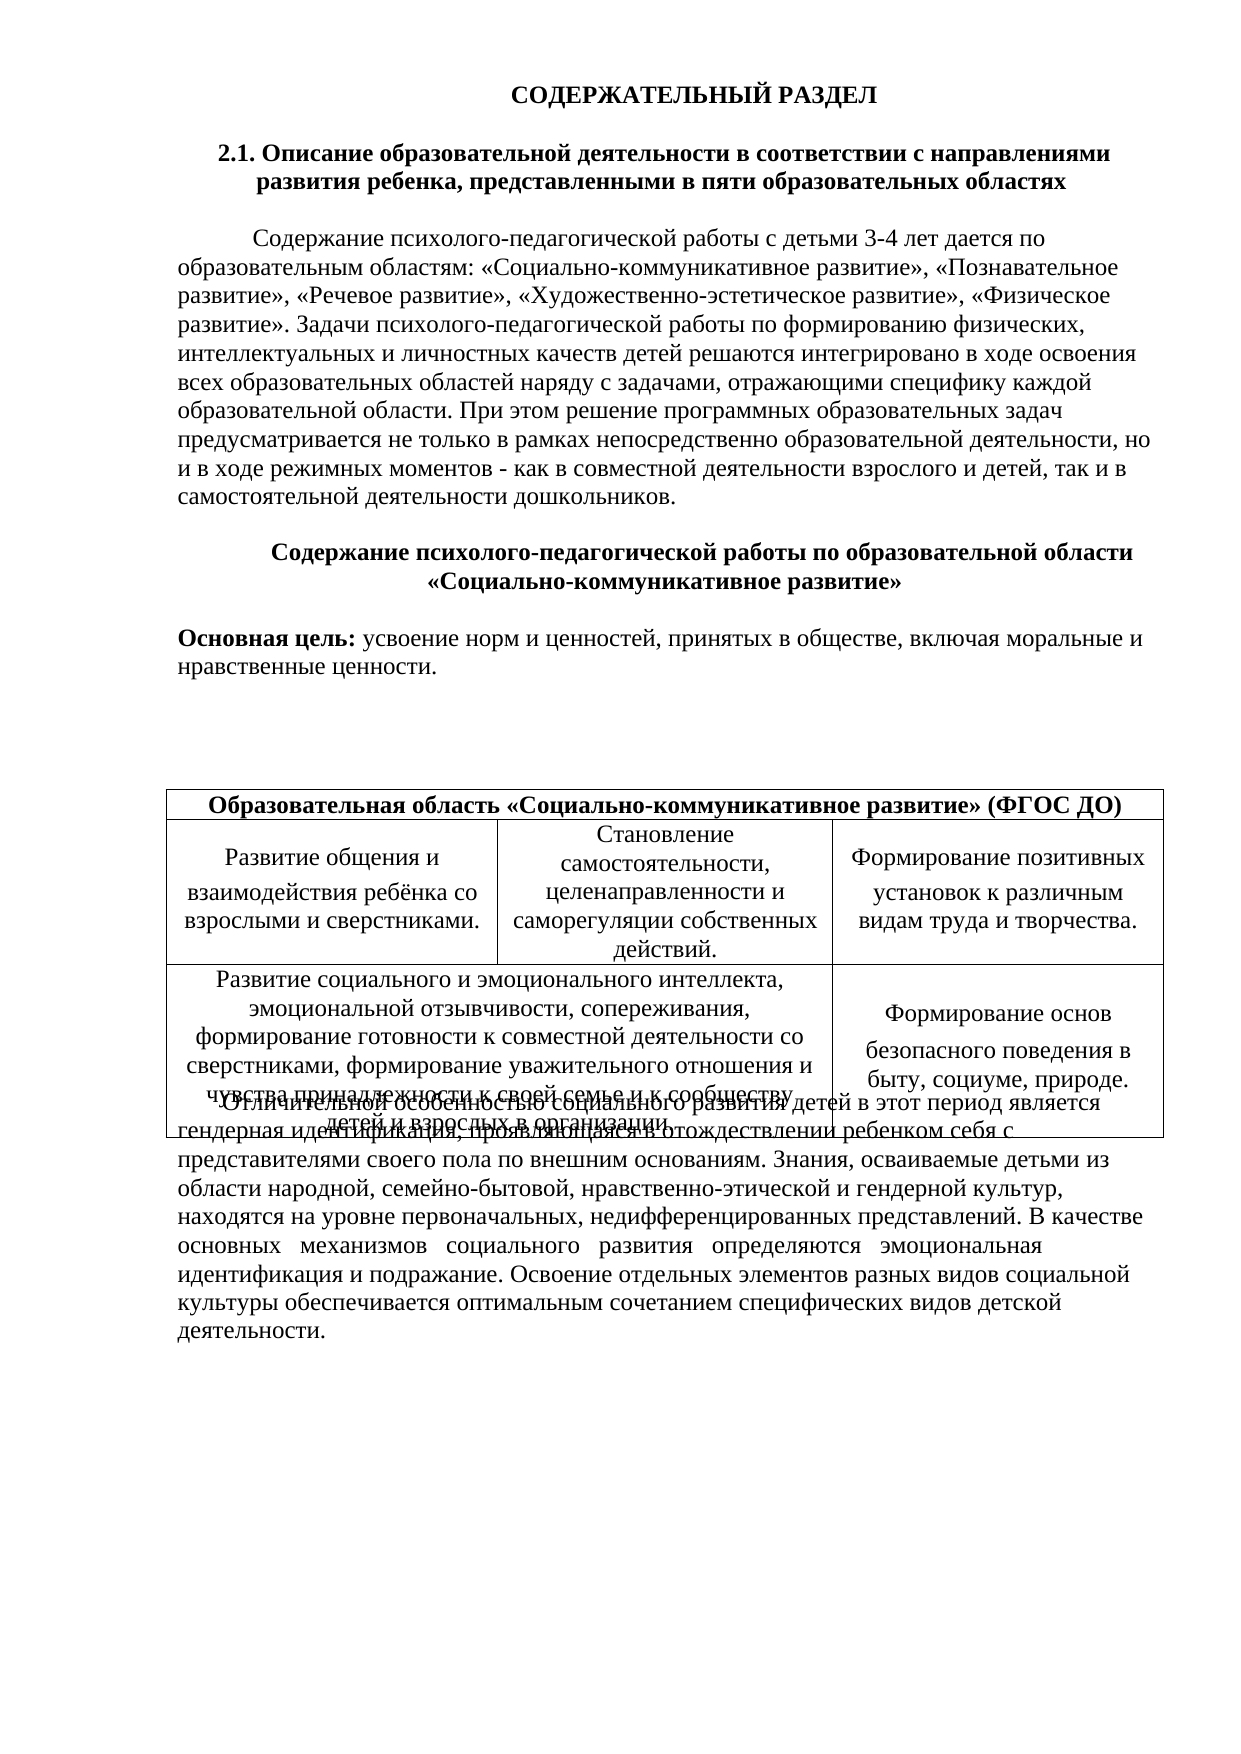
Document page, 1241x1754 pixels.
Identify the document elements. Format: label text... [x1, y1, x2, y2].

text «Социально-коммуникативное развитие» [427, 566, 1240, 595]
text находятся на уровне первоначальных, недифференцированных представлений. В качестве [177, 1202, 1240, 1231]
text Содержание психолого-педагогической работы с детьми 3-4 лет дается по [252, 225, 1240, 252]
text развитие», «Речевое развитие», «Художественно-эстетическое развитие», «Физическое [177, 281, 1240, 310]
text и в ходе режимных моментов - как в совместной деятельности взрослого и детей, так и в [177, 453, 1240, 482]
text всех образовательных областей наряду с задачами, отражающими специфику каждой [177, 367, 1240, 396]
text нравственные ценности. [177, 652, 1240, 681]
text самостоятельной деятельности дошкольников. [177, 482, 1240, 511]
text СОДЕРЖАТЕЛЬНЫЙ РАЗДЕЛ [511, 82, 1240, 109]
text Содержание психолого-педагогической работы по образовательной области [271, 538, 1240, 566]
text культуры обеспечивается оптимальным сочетанием специфических видов детской [177, 1288, 1240, 1315]
text образовательной области. При этом решение программных образовательных задач [177, 396, 1240, 424]
text основных механизмов социального развития определяются эмоциональная [177, 1231, 1240, 1259]
text 2.1. Описание образовательной деятельности в соответствии с направлениями [218, 139, 1240, 167]
text области народной, семейно-бытовой, нравственно-этической и гендерной культур, [177, 1173, 1240, 1202]
text представителями своего пола по внешним основаниям. Знания, осваиваемые детьми из [177, 1144, 1240, 1173]
text Отличительной особенностью социального развития детей в этот период является [222, 1088, 1240, 1116]
text предусматривается не только в рамках непосредственно образовательной деятельности, но [177, 424, 1240, 453]
text образовательным областям: «Социально-коммуникативное развитие», «Познавательное [177, 252, 1240, 281]
text идентификация и подражание. Освоение отдельных элементов разных видов социальной [177, 1259, 1240, 1288]
text гендерная идентификация, проявляющаяся в отождествлении ребенком себя с [177, 1116, 1240, 1144]
text Основная цель: усвоение норм и ценностей, принятых в обществе, включая моральные и [177, 624, 1240, 652]
text развитие». Задачи психолого-педагогической работы по формированию физических, [177, 310, 1240, 338]
text развития ребенка, представленными в пяти образовательных областях [256, 167, 1240, 196]
text интеллектуальных и личностных качеств детей решаются интегрировано в ходе освоения [177, 338, 1240, 367]
text деятельности. [177, 1315, 1240, 1344]
